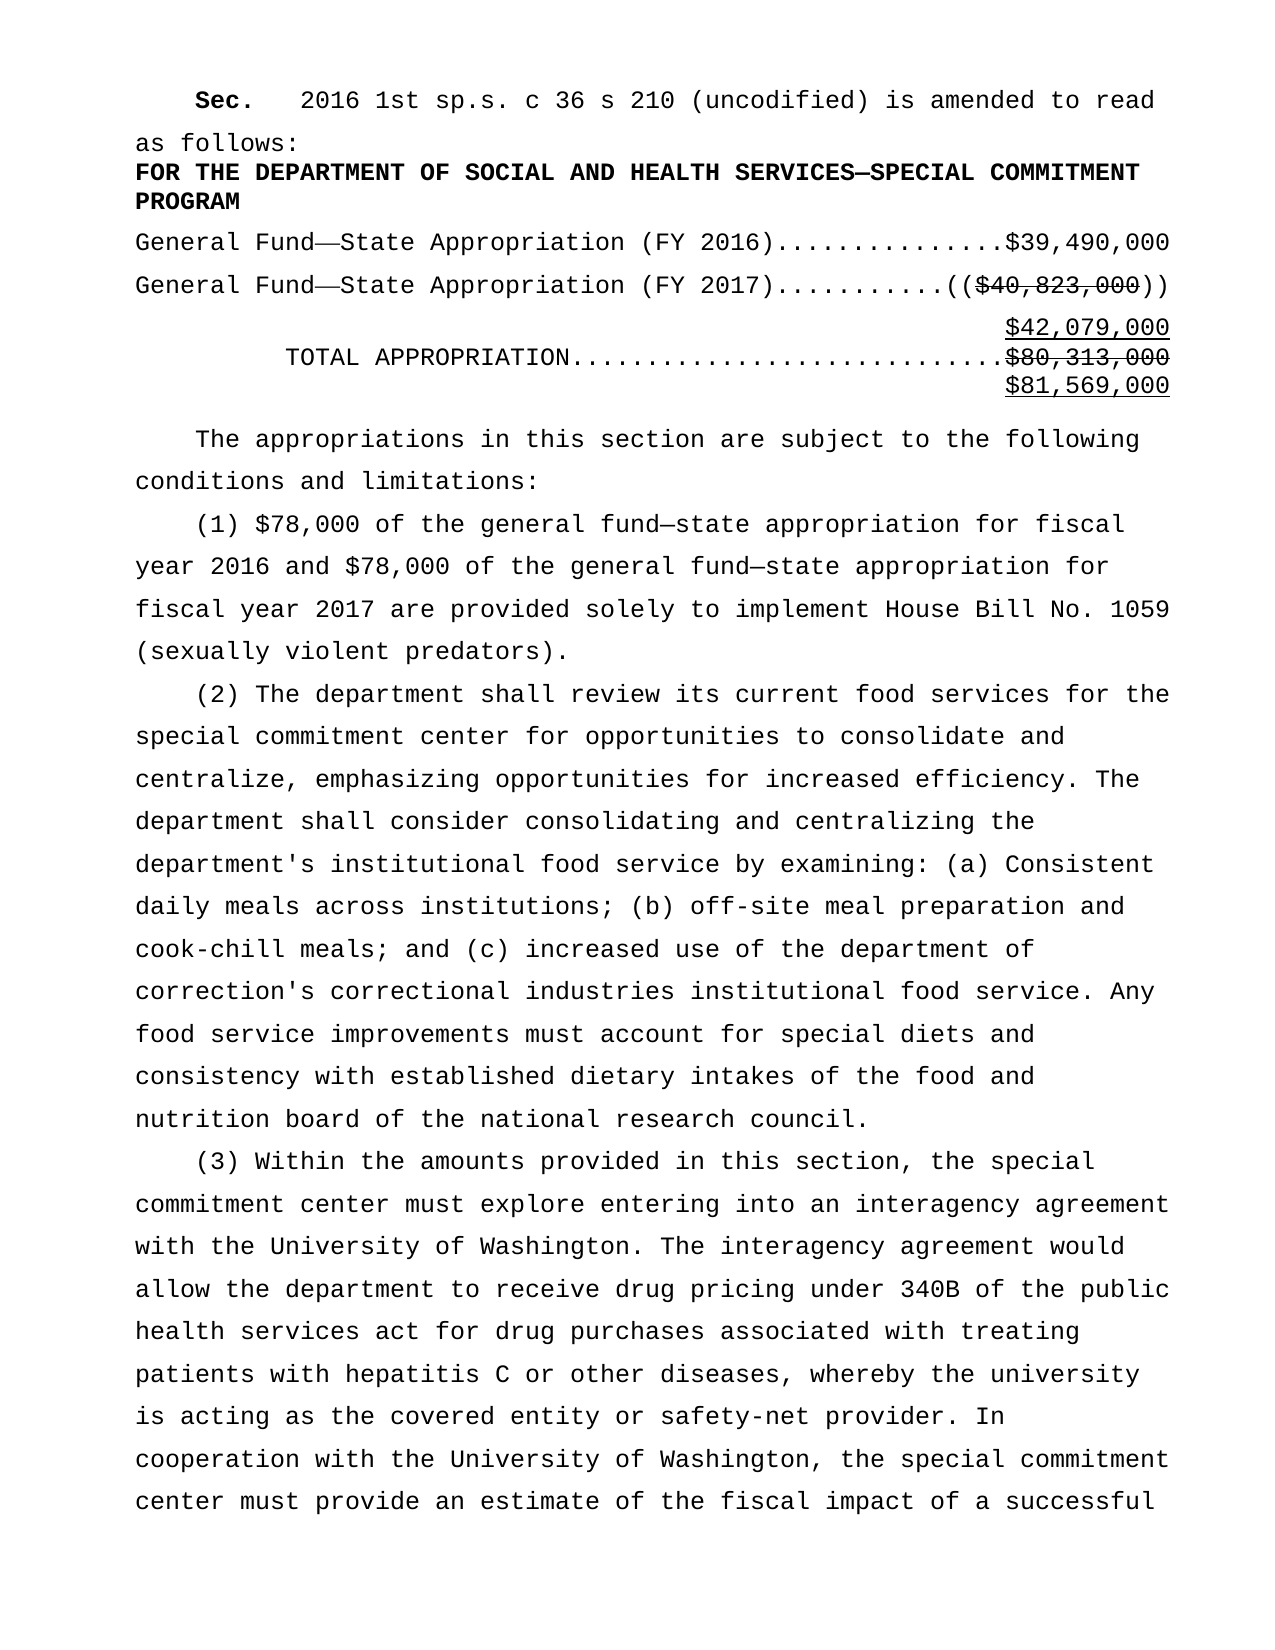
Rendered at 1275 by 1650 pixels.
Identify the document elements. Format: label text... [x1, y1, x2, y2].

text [135, 1136, 1170, 1518]
text (2) The department shall review its current food services for the special commitment center for opportunities to consolidate and centralize, emphasizing opportunities for increased efficiency. The department shall consider consolidating and centralizing the department's institutional food service by examining: (a) Consistent daily meals across institutions; (b) off-site meal preparation and cook-chill meals; and (c) increased use of the department of correction's correctional industries institutional food service. Any food service improvements must account for special diets and consistency with established dietary intakes of the food and nutrition board of the national research council. [135, 668, 1170, 1136]
text (1) $78,000 of the general fund—state appropriation for fiscal year 2016 and $78,000 of the general fund—state appropriation for fiscal year 2017 are provided solely to implement House Bill No. 1059 (sexually violent predators). [135, 498, 1170, 668]
text General Fund—State Appropriation (FY 2016) $39,490,000 [135, 217, 1170, 259]
text FOR THE DEPARTMENT OF SOCIAL AND HEALTH SERVICES—SPECIAL COMMITMENT PROGRAM [135, 160, 1170, 217]
text $81,569,000 [135, 372, 1170, 401]
text The appropriations in this section are subject to the following conditions and limitations: [135, 413, 1170, 498]
text $42,079,000 [135, 302, 1170, 344]
text TOTAL APPROPRIATION $80,313,000 [135, 344, 1170, 372]
text Sec. 2016 1st sp.s. c 36 s 210 (uncodified) is amended to read as follows: [135, 75, 1170, 160]
text General Fund—State Appropriation (FY 2017) (($40,823,000)) [135, 259, 1170, 302]
